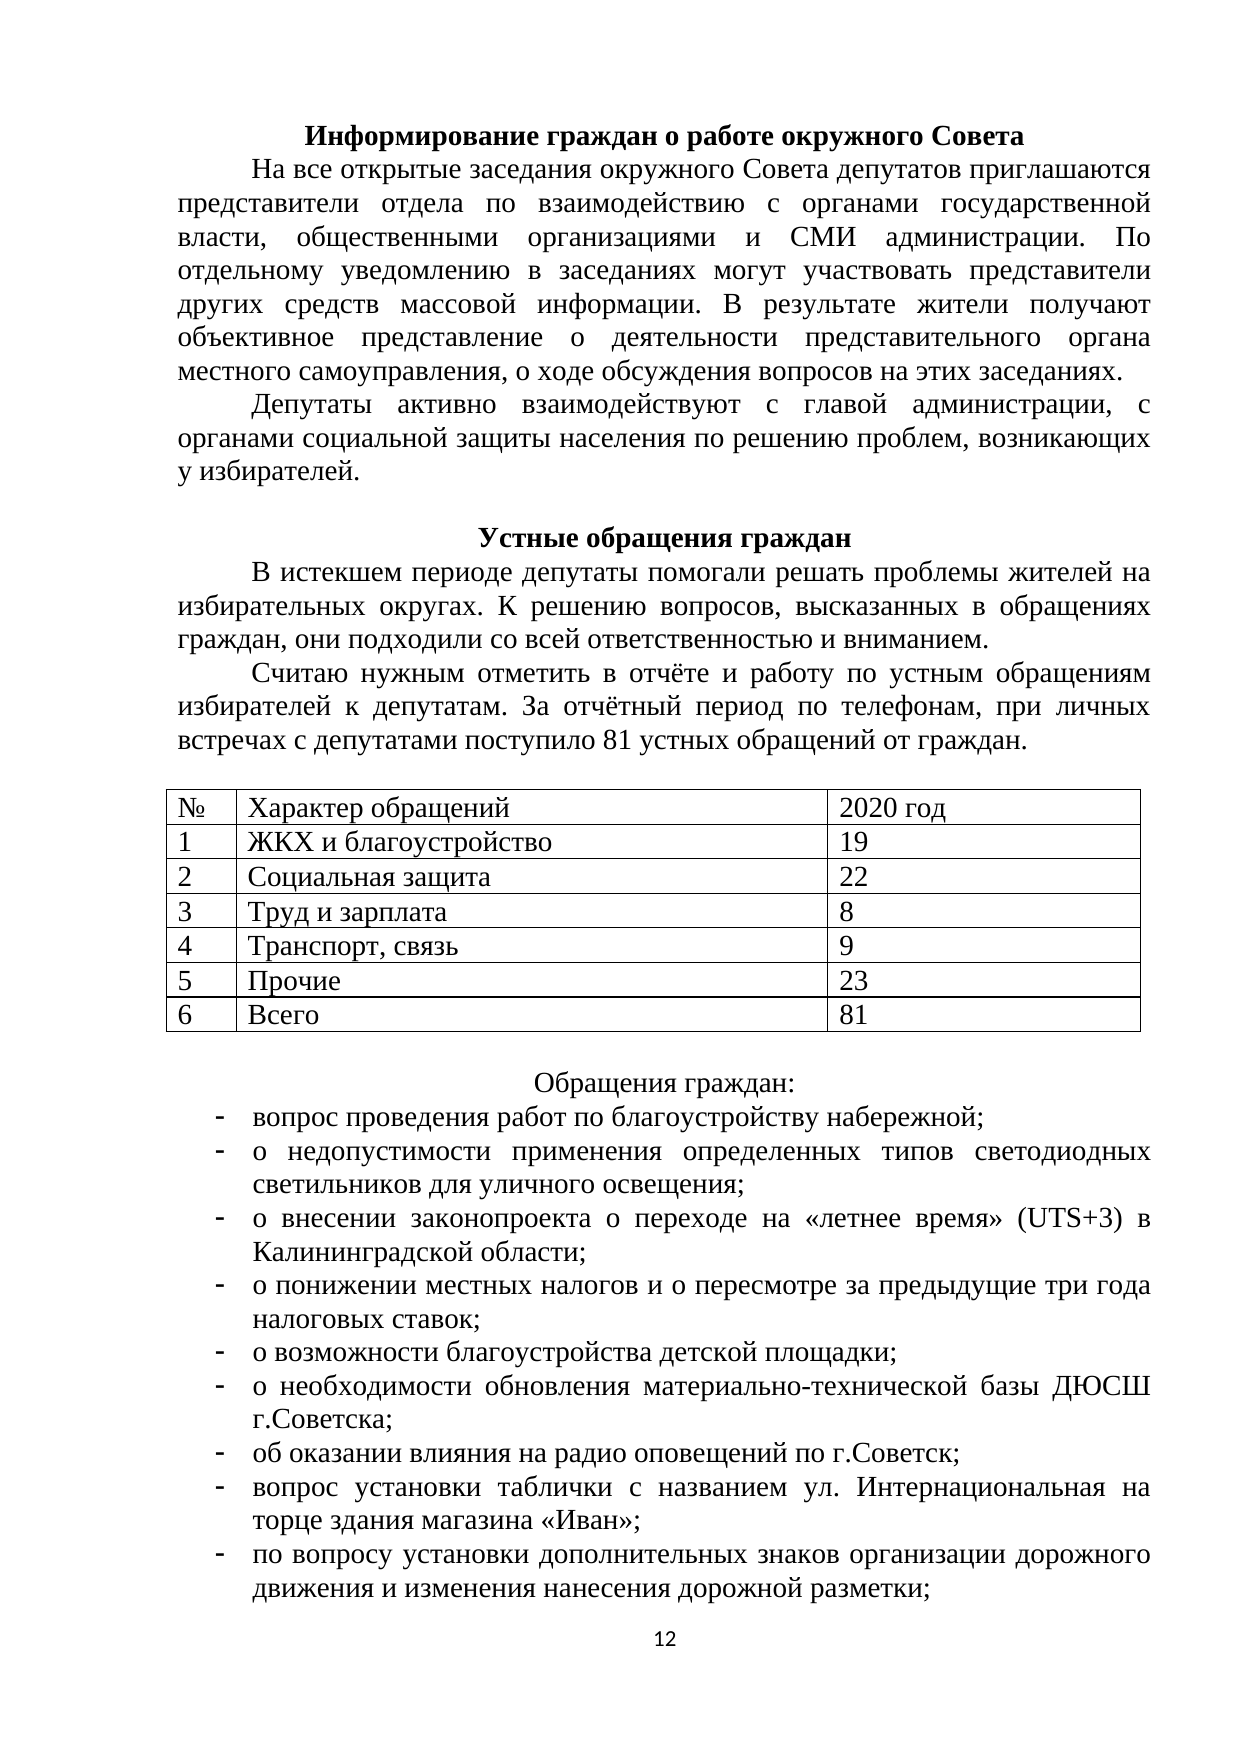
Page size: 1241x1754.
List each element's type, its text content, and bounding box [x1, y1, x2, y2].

table_header Характер обращений [237, 790, 827, 823]
table_cell 9 [828, 928, 1140, 962]
list вопрос проведения работ по благоустройству набережной; [215, 1099, 1152, 1133]
table_cell 81 [828, 998, 1140, 1031]
list по вопросу установки дополнительных знаков организации дорожного движения и изменения нанесения дорожной разметки; [215, 1536, 1152, 1603]
table_cell Социальная защита [237, 859, 827, 893]
table_cell 22 [828, 859, 1140, 893]
table_cell 23 [828, 963, 1140, 996]
table_cell Всего [237, 998, 827, 1031]
table_cell 5 [167, 963, 236, 996]
list вопрос установки таблички с названием ул. Интернациональная на торце здания магазина «Иван»; [215, 1469, 1152, 1536]
text Считаю нужным отметить в отчёте и работу по устным обращениям избирателей к депутатам. За отчётный период по телефонам, при личных встречах с депутатами поступило 81 устных обращений от граждан. [177, 655, 1152, 755]
table_cell Труд и зарплата [237, 894, 827, 927]
list о недопустимости применения определенных типов светодиодных светильников для уличного освещения; [215, 1133, 1152, 1200]
table_cell 19 [828, 825, 1140, 858]
table_cell 1 [167, 825, 236, 858]
table_cell Прочие [237, 963, 827, 996]
text В истекшем периоде депутаты помогали решать проблемы жителей на избирательных округах. К решению вопросов, высказанных в обращениях граждан, они подходили со всей ответственностью и вниманием. [177, 554, 1152, 655]
list об оказании влияния на радио оповещений по г.Советск; [215, 1435, 1152, 1469]
table_header № [167, 790, 236, 823]
list о необходимости обновления материально-технической базы ДЮСШ г.Советска; [215, 1368, 1152, 1435]
text Обращения граждан: [177, 1066, 1152, 1099]
table_header 2020 год [828, 790, 1140, 823]
list о понижении местных налогов и о пересмотре за предыдущие три года налоговых ставок; [215, 1267, 1152, 1334]
text На все открытые заседания окружного Совета депутатов приглашаются представители отдела по взаимодействию с органами государственной власти, общественными организациями и СМИ администрации. По отдельному уведомлению в заседаниях могут участвовать представители других средств массовой информации. В результате жители получают объективное представление о деятельности представительного органа местного самоуправления, о ходе обсуждения вопросов на этих заседаниях. [177, 152, 1152, 386]
table_cell Транспорт, связь [237, 928, 827, 962]
table_cell ЖКХ и благоустройство [237, 825, 827, 858]
text Информирование граждан о работе окружного Совета [177, 118, 1152, 152]
table_cell 8 [828, 894, 1140, 927]
table_cell 4 [167, 928, 236, 962]
table_cell 2 [167, 859, 236, 893]
text Депутаты активно взаимодействуют с главой администрации, с органами социальной защиты населения по решению проблем, возникающих у избирателей. [177, 386, 1152, 487]
table_cell 3 [167, 894, 236, 927]
text Устные обращения граждан [177, 521, 1152, 554]
table_cell 6 [167, 998, 236, 1031]
list о возможности благоустройства детской площадки; [215, 1334, 1152, 1368]
list о внесении законопроекта о переходе на «летнее время» (UTS+3) в Калининградской области; [215, 1200, 1152, 1267]
